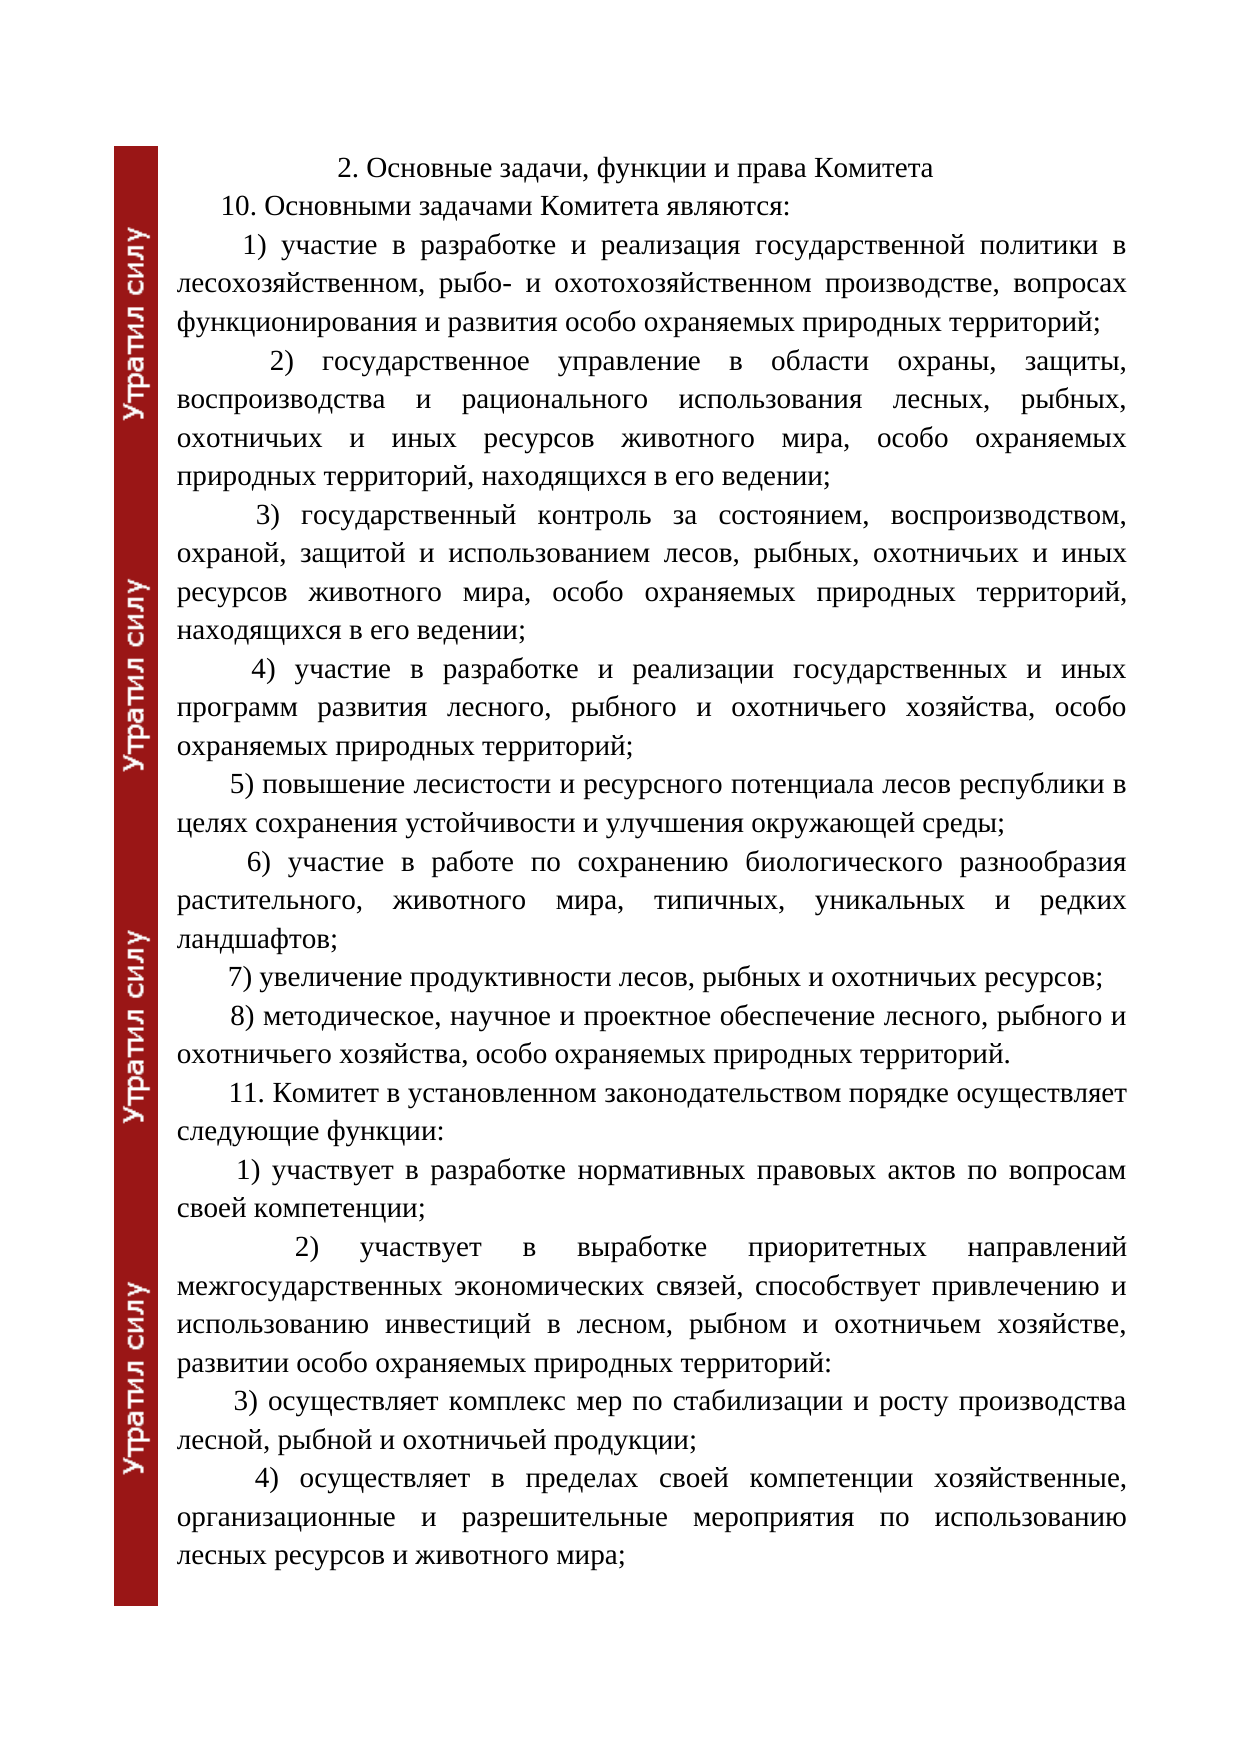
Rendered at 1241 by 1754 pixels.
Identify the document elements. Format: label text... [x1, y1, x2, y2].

text 2. Основные задачи, функции и права Комитета [112, 150, 1128, 183]
text 3) осуществляет комплекс мер по стабилизации и росту производства лесной, рыбной и охотничьей продукции; [112, 1383, 1128, 1455]
picture [114, 183, 158, 188]
picture [114, 1455, 158, 1460]
picture [114, 338, 158, 343]
picture [114, 1571, 158, 1606]
text 1) участвует в разработке нормативных правовых актов по вопросам своей компетенции; [112, 1152, 1128, 1224]
picture [114, 762, 158, 767]
text 6) участие в работе по сохранению биологического разнообразия растительного, животного мира, типичных, уникальных и редких ландшафтов; [112, 844, 1128, 954]
picture [114, 646, 158, 651]
picture [114, 954, 158, 959]
picture [114, 1224, 158, 1229]
text 1) участие в разработке и реализация государственной политики в лесохозяйственном, рыбо- и охотохозяйственном производстве, вопросах функционирования и развития особо охраняемых природных территорий; [112, 227, 1128, 338]
text 11. Комитет в установленном законодательством порядке осуществляет следующие функции: [112, 1075, 1128, 1147]
text 2) государственное управление в области охраны, защиты, воспроизводства и рационального использования лесных, рыбных, охотничьих и иных ресурсов животного мира, особо охраняемых природных территорий, находящихся в его ведении; [112, 343, 1128, 492]
text 5) повышение лесистости и ресурсного потенциала лесов республики в целях сохранения устойчивости и улучшения окружающей среды; [112, 767, 1128, 839]
picture [114, 839, 158, 844]
text 3) государственный контроль за состоянием, воспроизводством, охраной, защитой и использованием лесов, рыбных, охотничьих и иных ресурсов животного мира, особо охраняемых природных территорий, находящихся в его ведении; [112, 497, 1128, 646]
text 8) методическое, научное и проектное обеспечение лесного, рыбного и охотничьего хозяйства, особо охраняемых природных территорий. [112, 998, 1128, 1070]
text 7) увеличение продуктивности лесов, рыбных и охотничьих ресурсов; [112, 959, 1128, 993]
text 10. Основными задачами Комитета являются: [112, 188, 1128, 222]
text 4) осуществляет в пределах своей компетенции хозяйственные, организационные и разрешительные мероприятия по использованию лесных ресурсов и животного мира; [112, 1460, 1128, 1571]
text 4) участие в разработке и реализации государственных и иных программ развития лесного, рыбного и охотничьего хозяйства, особо охраняемых природных территорий; [112, 651, 1128, 762]
picture [114, 993, 158, 998]
picture [114, 1147, 158, 1152]
text 2) участвует в выработке приоритетных направлений межгосударственных экономических связей, способствует привлечению и использованию инвестиций в лесном, рыбном и охотничьем хозяйстве, развитии особо охраняемых природных территорий: [112, 1229, 1128, 1378]
picture [114, 146, 158, 150]
picture [114, 1070, 158, 1075]
picture [114, 492, 158, 497]
picture [114, 222, 158, 227]
picture [114, 1378, 158, 1383]
